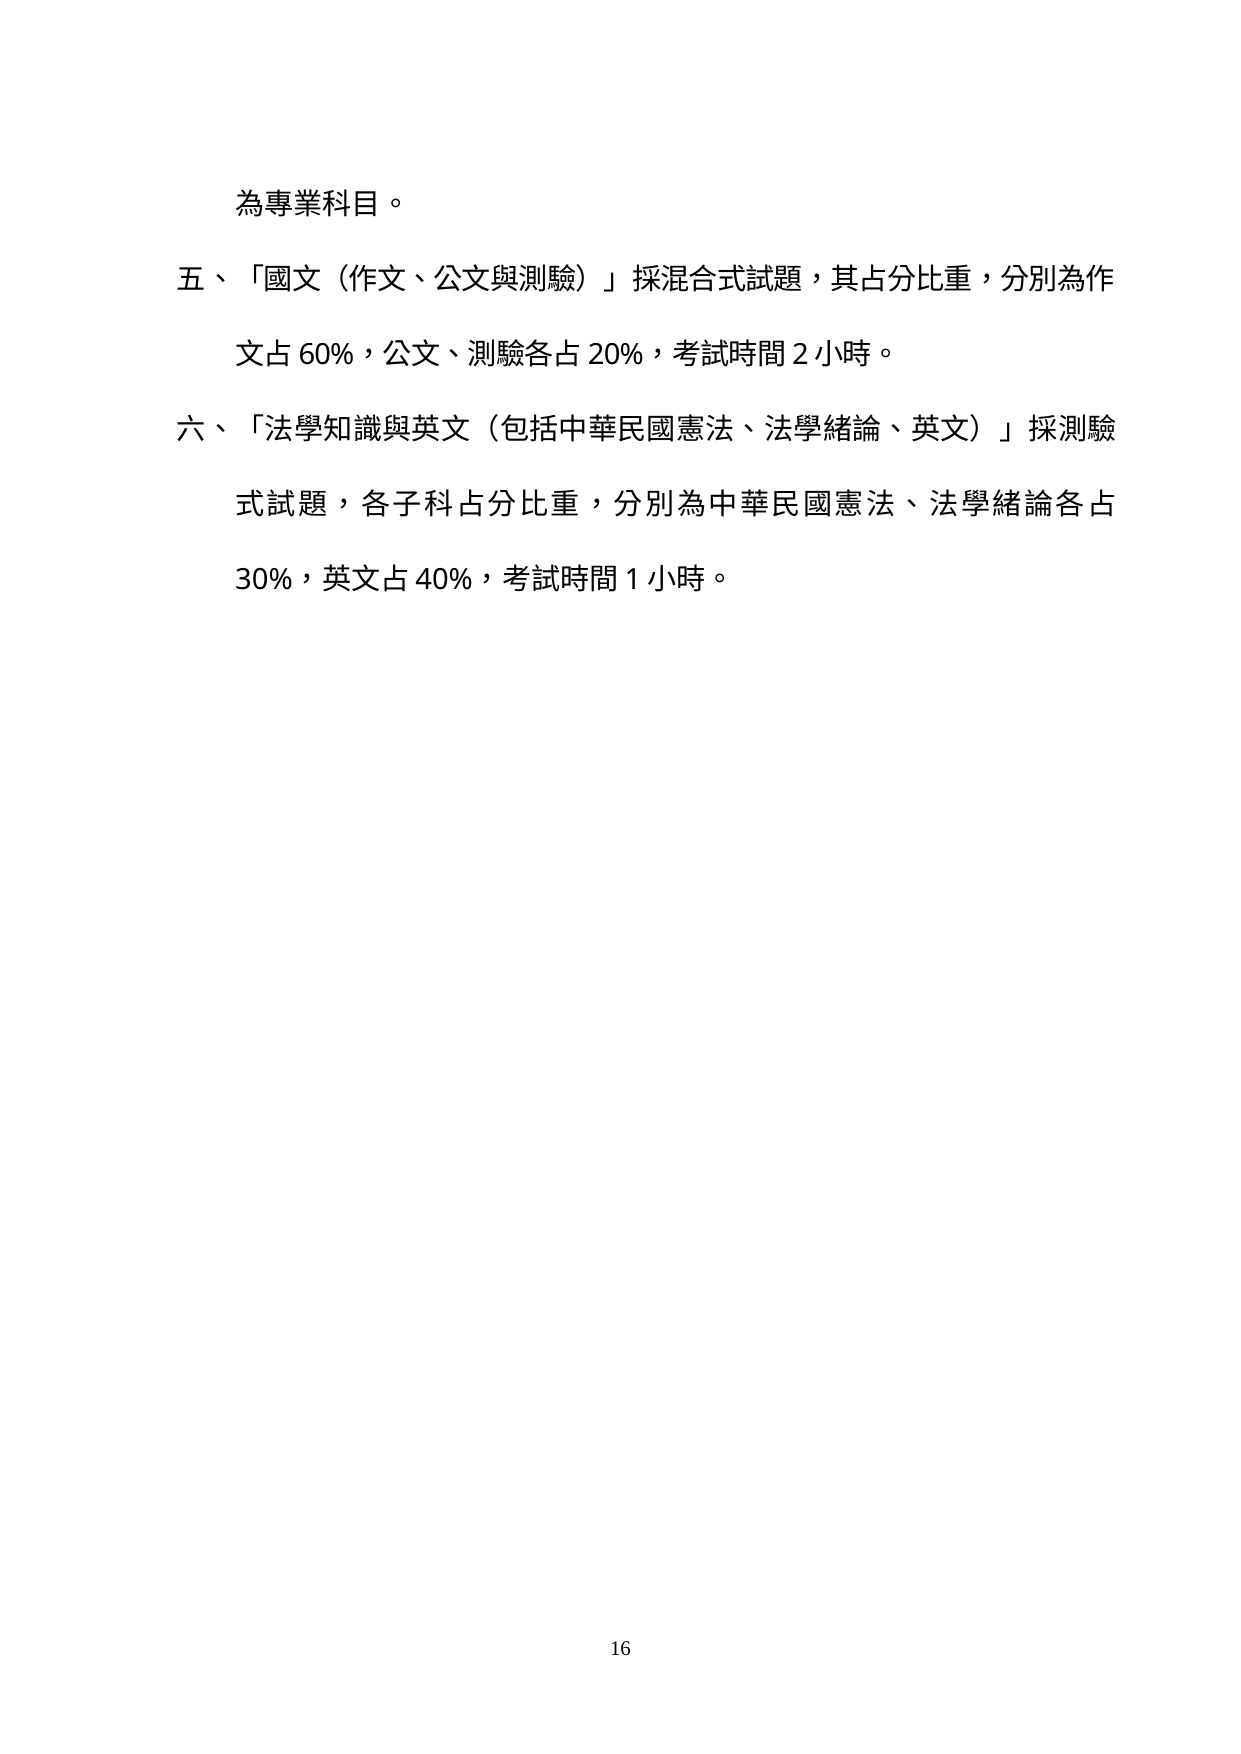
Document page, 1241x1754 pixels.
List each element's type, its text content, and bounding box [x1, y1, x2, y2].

text 五、「國文（作文、公文與測驗）」採混合式試題，其占分比重，分別為作文占60%，公文、測驗各占20%，考試時間2小時。 [177, 239, 1117, 389]
text 六、「法學知識與英文（包括中華民國憲法、法學緒論、英文）」採測驗式試題，各子科占分比重，分別為中華民國憲法、法學緒論各占30%，英文占40%，考試時間1小時。 [177, 389, 1117, 614]
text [177, 164, 1117, 239]
